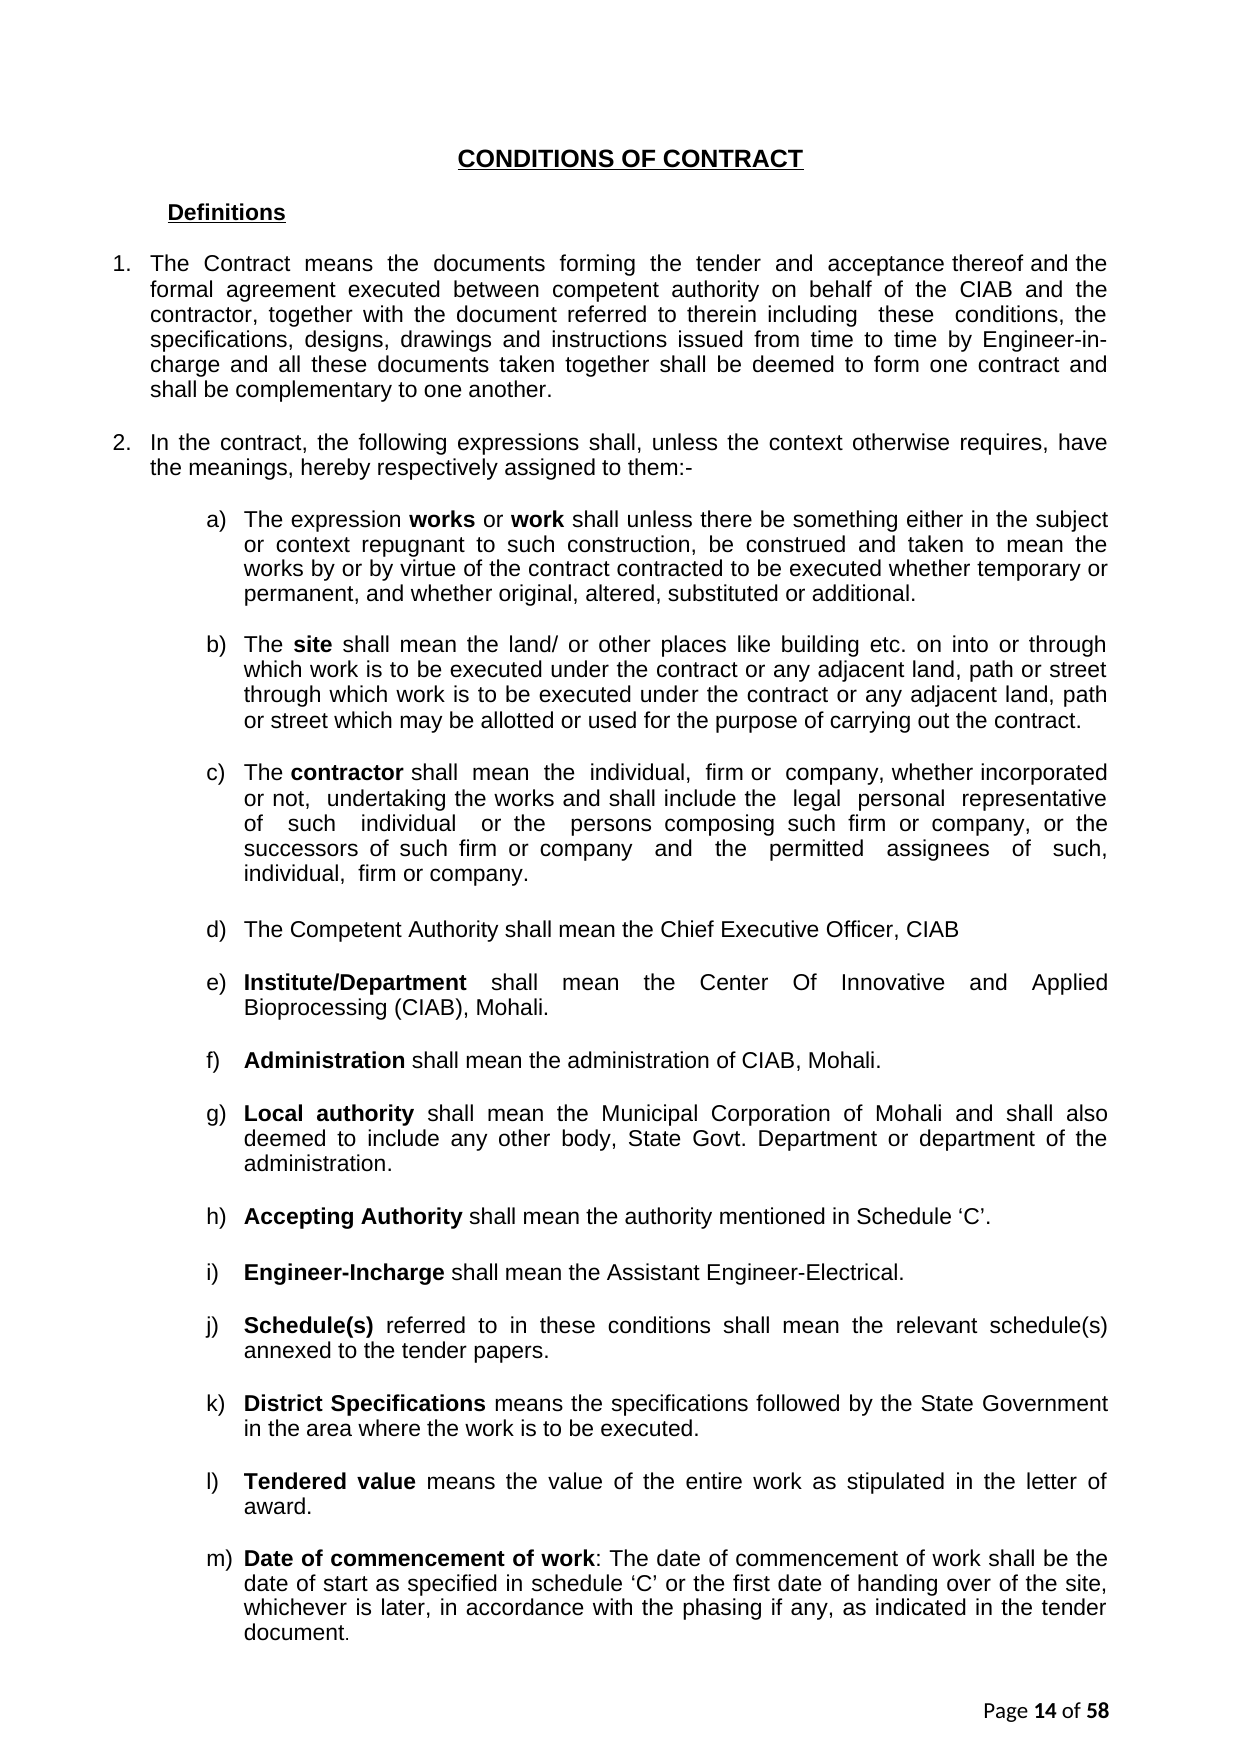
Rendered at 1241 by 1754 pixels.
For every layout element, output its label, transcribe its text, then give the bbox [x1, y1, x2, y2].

list Accepting Authority shall mean the authority mentioned in Schedule ‘C’. [206, 1204, 1108, 1229]
list The Competent Authority shall mean the Chief Executive Officer, CIAB [206, 918, 1108, 943]
list Tendered value means the value of the entire work as stipulated in the letter of award. [206, 1469, 1108, 1519]
list Engineer-Incharge shall mean the Assistant Engineer-Electrical. [206, 1260, 1108, 1285]
list In the contract, the following expressions shall, unless the context otherwise requires, have the meanings, hereby respectively assigned to them:- [112, 430, 1108, 480]
list The contractor shall mean the individual, firm or company, whether incorporated or not, undertaking the works and shall include the legal personal representative of such individual or the persons composing such firm or company, or the successors of such firm or company and the permitted assignees of such, individual, firm or company. [206, 761, 1108, 886]
list Institute/Department shall mean the Center Of Innovative and Applied Bioprocessing (CIAB), Mohali. [206, 970, 1108, 1021]
list The site shall mean the land/ or other places like building etc. on into or through which work is to be executed under the contract or any adjacent land, path or street through which work is to be executed under the contract or any adjacent land, path or street which may be allotted or used for the purpose of carrying out the contract. [206, 633, 1108, 733]
text CONDITIONS OF CONTRACT [150, 144, 1111, 173]
list District Specifications means the specifications followed by the State Government in the area where the work is to be executed. [206, 1391, 1108, 1441]
list Date of commencement of work: The date of commencement of work shall be the date of start as specified in schedule ‘C’ or the first date of handing over of the site, whichever is later, in accordance with the phasing if any, as indicated in the tender document. [206, 1547, 1108, 1645]
list Local authority shall mean the Municipal Corporation of Mohali and shall also deemed to include any other body, State Govt. Department or department of the administration. [206, 1101, 1108, 1176]
list Administration shall mean the administration of CIAB, Mohali. [206, 1048, 1108, 1073]
list The Contract means the documents forming the tender and acceptance thereof and the formal agreement executed between competent authority on behalf of the CIAB and the contractor, together with the document referred to therein including these conditions, the specifications, designs, drawings and instructions issued from time to time by Engineer-in-charge and all these documents taken together shall be deemed to form one contract and shall be complementary to one another. [112, 252, 1108, 402]
list The expression works or work shall unless there be something either in the subject or context repugnant to such construction, be construed and taken to mean the works by or by virtue of the contract contracted to be executed whether temporary or permanent, and whether original, altered, substituted or additional. [206, 508, 1108, 606]
text Definitions [167, 199, 1111, 225]
list Schedule(s) referred to in these conditions shall mean the relevant schedule(s) annexed to the tender papers. [206, 1313, 1108, 1363]
